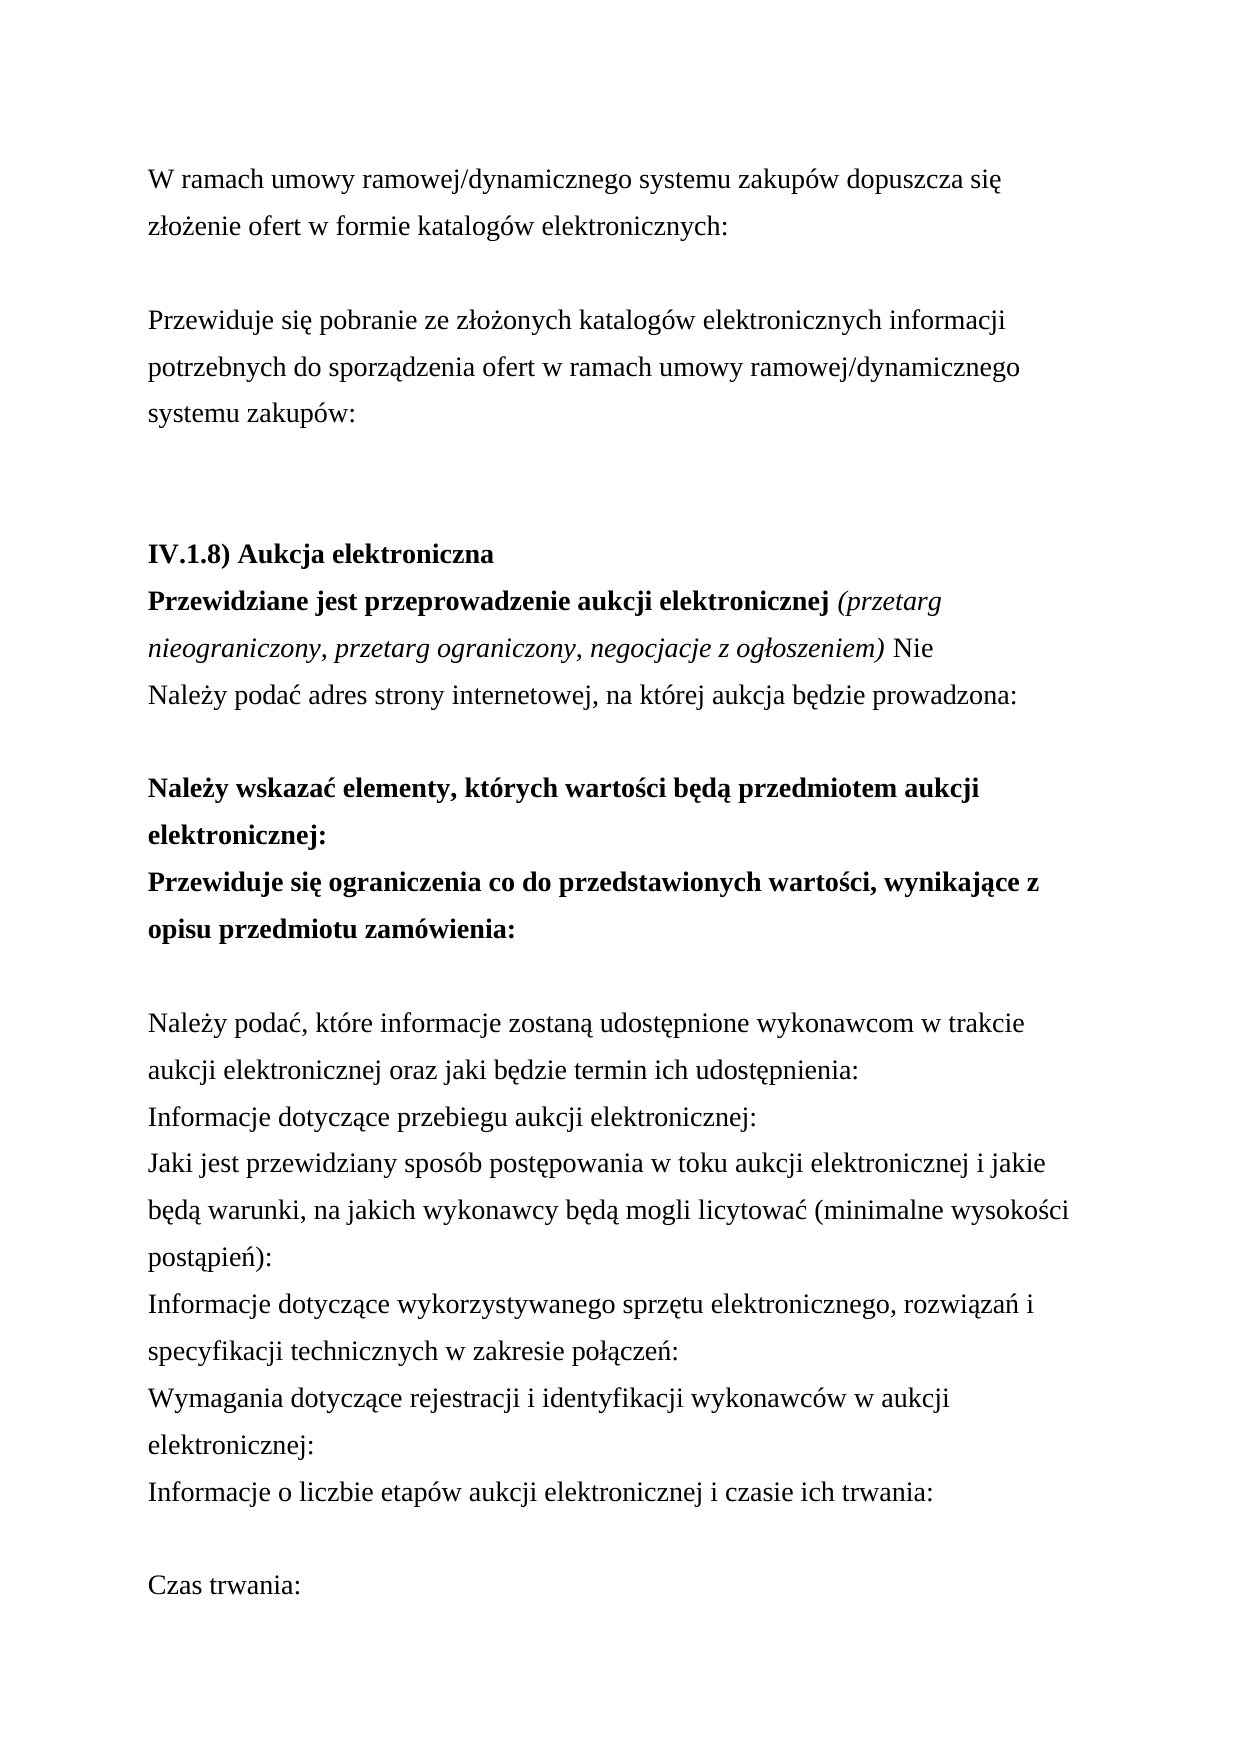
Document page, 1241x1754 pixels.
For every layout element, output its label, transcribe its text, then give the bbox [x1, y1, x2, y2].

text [148, 148, 1093, 476]
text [148, 1507, 1093, 1601]
text IV.1.8) Aukcja elektroniczna Przewidziane jest przeprowadzenie aukcji elektronicznej (przetarg nieograniczony, przetarg ograniczony, negocjacje z ogłoszeniem) Nie Należy podać adres strony internetowej, na której aukcja będzie prowadzona: Należy wskazać elementy, których wartości będą przedmiotem aukcji elektronicznej: Przewiduje się ograniczenia co do przedstawionych wartości, wynikające z opisu przedmiotu zamówienia: Należy podać, które informacje zostaną udostępnione wykonawcom w trakcie aukcji elektronicznej oraz jaki będzie termin ich udostępnienia: Informacje dotyczące przebiegu aukcji elektronicznej: Jaki jest przewidziany sposób postępowania w toku aukcji elektronicznej i jakie będą warunki, na jakich wykonawcy będą mogli licytować (minimalne wysokości postąpień): Informacje dotyczące wykorzystywanego sprzętu elektronicznego, rozwiązań i specyfikacji technicznych w zakresie połączeń: Wymagania dotyczące rejestracji i identyfikacji wykonawców w aukcji elektronicznej: Informacje o liczbie etapów aukcji elektronicznej i czasie ich trwania: [148, 476, 1093, 1507]
